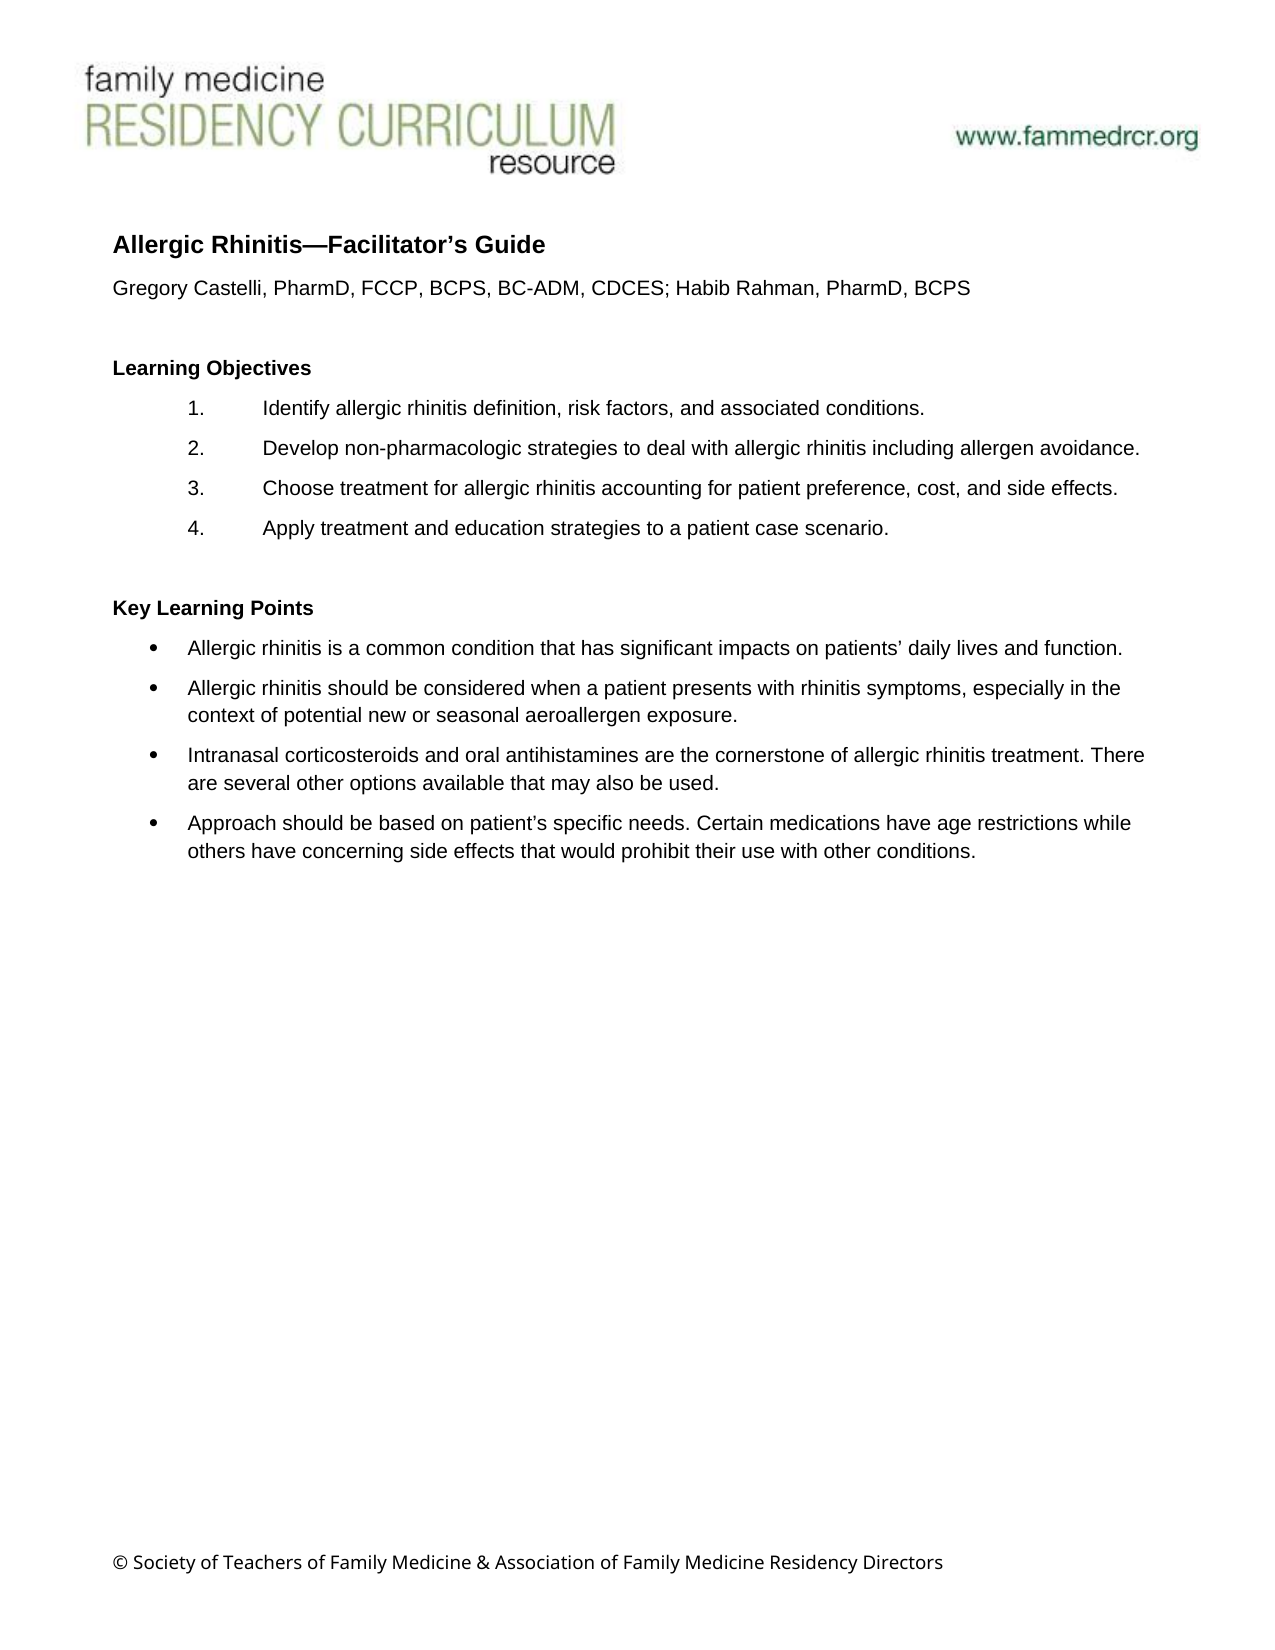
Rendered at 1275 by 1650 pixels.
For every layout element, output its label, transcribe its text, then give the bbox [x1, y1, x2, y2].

list 4. Apply treatment and education strategies to a patient case scenario. [187, 516, 1162, 539]
text Allergic Rhinitis—Facilitator’s Guide [112, 230, 1162, 259]
list 3. Choose treatment for allergic rhinitis accounting for patient preference, cost, and side effects. [187, 476, 1162, 499]
text Gregory Castelli, PharmD, FCCP, BCPS, BC-ADM, CDCES; Habib Rahman, PharmD, BCPS [112, 276, 1162, 299]
list Approach should be based on patient’s specific needs. Certain medications have age restrictions while others have concerning side effects that would prohibit their use with other conditions. [150, 811, 1162, 862]
list 1. Identify allergic rhinitis definition, risk factors, and associated conditions. [187, 396, 1162, 419]
picture [0, 0, 1275, 200]
list Allergic rhinitis should be considered when a patient presents with rhinitis symptoms, especially in the context of potential new or seasonal aeroallergen exposure. [150, 676, 1162, 727]
text Learning Objectives [112, 356, 1162, 379]
list 2. Develop non-pharmacologic strategies to deal with allergic rhinitis including allergen avoidance. [187, 436, 1162, 459]
list Intranasal corticosteroids and oral antihistamines are the cornerstone of allergic rhinitis treatment. There are several other options available that may also be used. [150, 743, 1162, 795]
text Key Learning Points [112, 596, 1162, 619]
list Allergic rhinitis is a common condition that has significant impacts on patients’ daily lives and function. [150, 636, 1162, 659]
